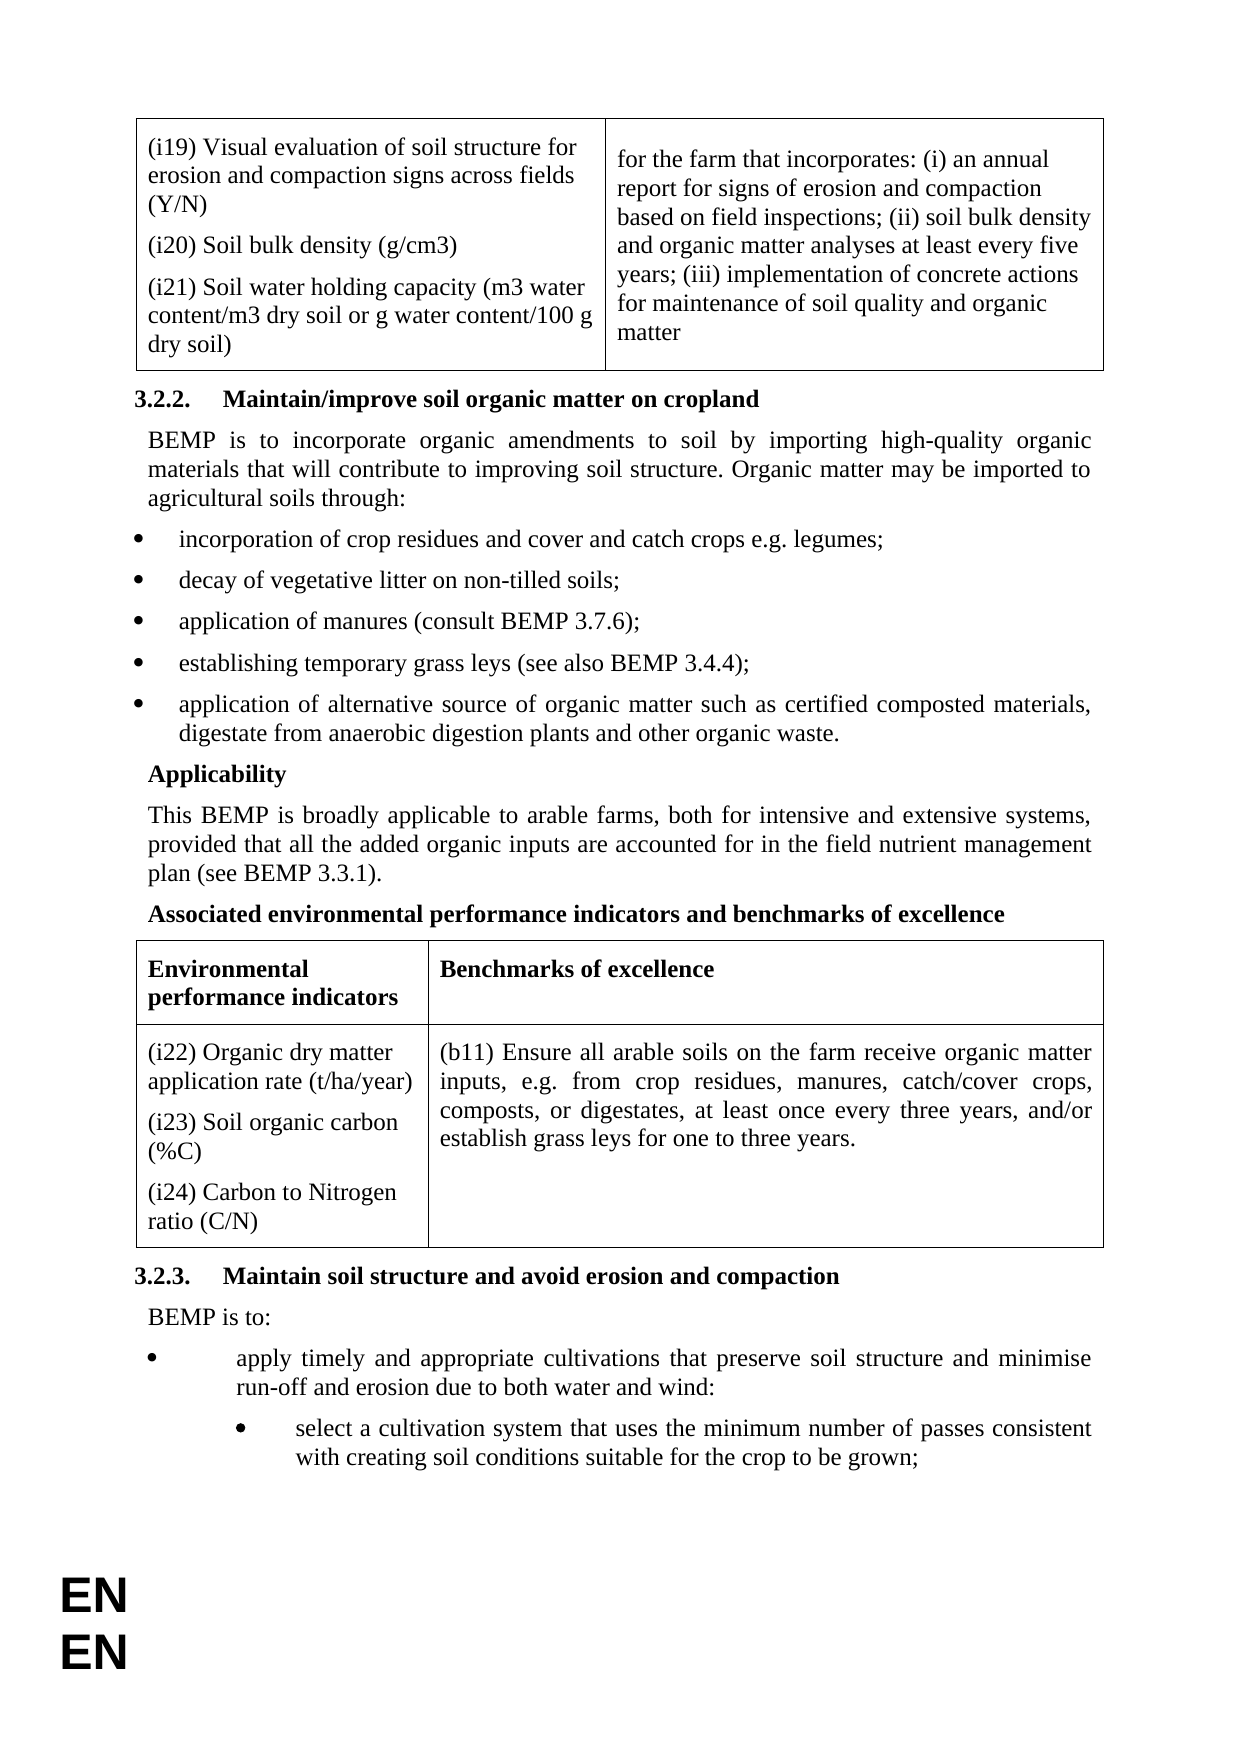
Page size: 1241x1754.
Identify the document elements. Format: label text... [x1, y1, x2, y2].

text Associated environmental performance indicators and benchmarks of excellence [148, 899, 1092, 928]
text Applicability [148, 759, 1092, 788]
text incorporation of crop residues and cover and catch crops e.g. legumes; [134, 524, 1092, 553]
text decay of vegetative litter on non-tilled soils; [134, 565, 1092, 594]
text establishing temporary grass leys (see also BEMP 3.4.4); [134, 648, 1092, 676]
text BEMP is to incorporate organic amendments to soil by importing high-quality organic materials that will contribute to improving soil structure. Organic matter may be imported to agricultural soils through: [148, 425, 1092, 511]
list select a cultivation system that uses the minimum number of passes consistent with creating soil conditions suitable for the crop to be grown; [236, 1413, 1092, 1471]
subtitle Maintain/improve soil organic matter on cropland [134, 384, 1092, 413]
text BEMP is to: [148, 1302, 1092, 1331]
text application of manures (consult BEMP 3.7.6); [134, 606, 1092, 635]
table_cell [137, 119, 605, 370]
table_header Environmental performance indicators [137, 941, 428, 1024]
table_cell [606, 119, 1103, 370]
table_cell (b11) Ensure all arable soils on the farm receive organic matter inputs, e.g. from crop residues, manures, catch/cover crops, composts, or digestates, at least once every three years, and/or establish grass leys for one to three years. [429, 1025, 1103, 1247]
table_header Benchmarks of excellence [429, 941, 1103, 1024]
text application of alternative source of organic matter such as certified composted materials, digestate from anaerobic digestion plants and other organic waste. [134, 689, 1092, 746]
table_cell (i22) Organic dry matter application rate (t/ha/year) (i23) Soil organic carbon (%C) (i24) Carbon to Nitrogen ratio (C/N) [137, 1025, 428, 1247]
text apply timely and appropriate cultivations that preserve soil structure and minimise run-off and erosion due to both water and wind: [148, 1343, 1092, 1401]
subtitle Maintain soil structure and avoid erosion and compaction [134, 1261, 1092, 1289]
text This BEMP is broadly applicable to arable farms, both for intensive and extensive systems, provided that all the added organic inputs are accounted for in the field nutrient management plan (see BEMP 3.3.1). [148, 800, 1092, 886]
